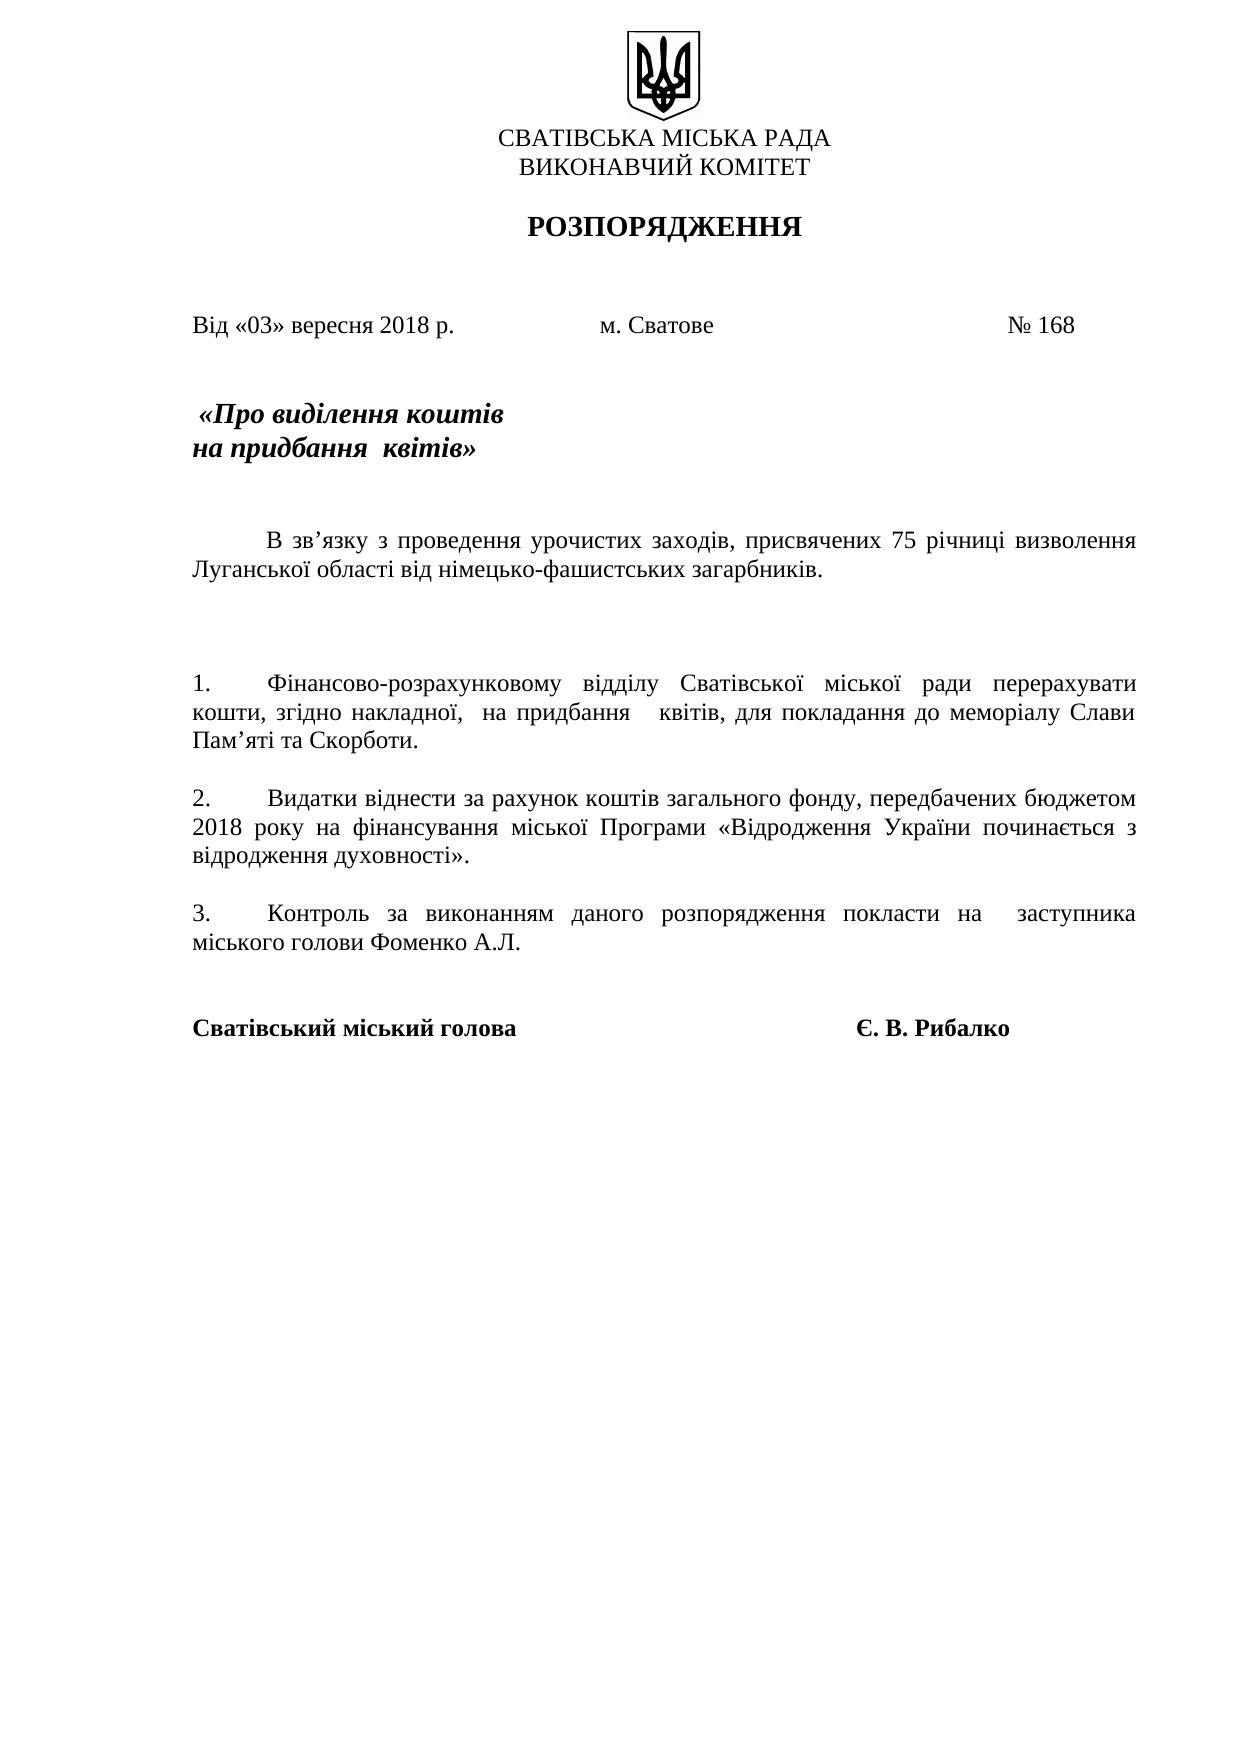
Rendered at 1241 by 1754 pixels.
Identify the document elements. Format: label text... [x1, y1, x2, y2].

text Від «03» вересня 2018 р. м. Сватове № 168 [192, 310, 1137, 339]
text Сватівський міський голова Є. В. Рибалко [192, 1013, 1137, 1042]
subtitle СВАТІВСЬКА МІСЬКА РАДА [192, 123, 1137, 152]
list Фінансово-розрахунковому відділу Сватівської міської ради перерахувати кошти, згідно накладної, на придбання квітів, для покладання до меморіалу Слави Пам’яті та Скорботи. [192, 668, 1137, 754]
text ВИКОНАВЧИЙ КОМІТЕТ [192, 152, 1137, 181]
text РОЗПОРЯДЖЕННЯ [192, 209, 1137, 243]
text «Про виділення коштів [192, 396, 1137, 430]
picture [624, 29, 705, 123]
text на придбання квітів» [192, 430, 1137, 463]
list Контроль за виконанням даного розпорядження покласти на заступника міського голови Фоменко А.Л. [192, 898, 1137, 955]
text В зв’язку з проведення урочистих заходів, присвячених 75 річниці визволення Луганської області від німецько-фашистських загарбників. [192, 526, 1137, 583]
list Видатки віднести за рахунок коштів загального фонду, передбачених бюджетом 2018 року на фінансування міської Програми «Відродження України починається з відродження духовності». [192, 783, 1137, 869]
